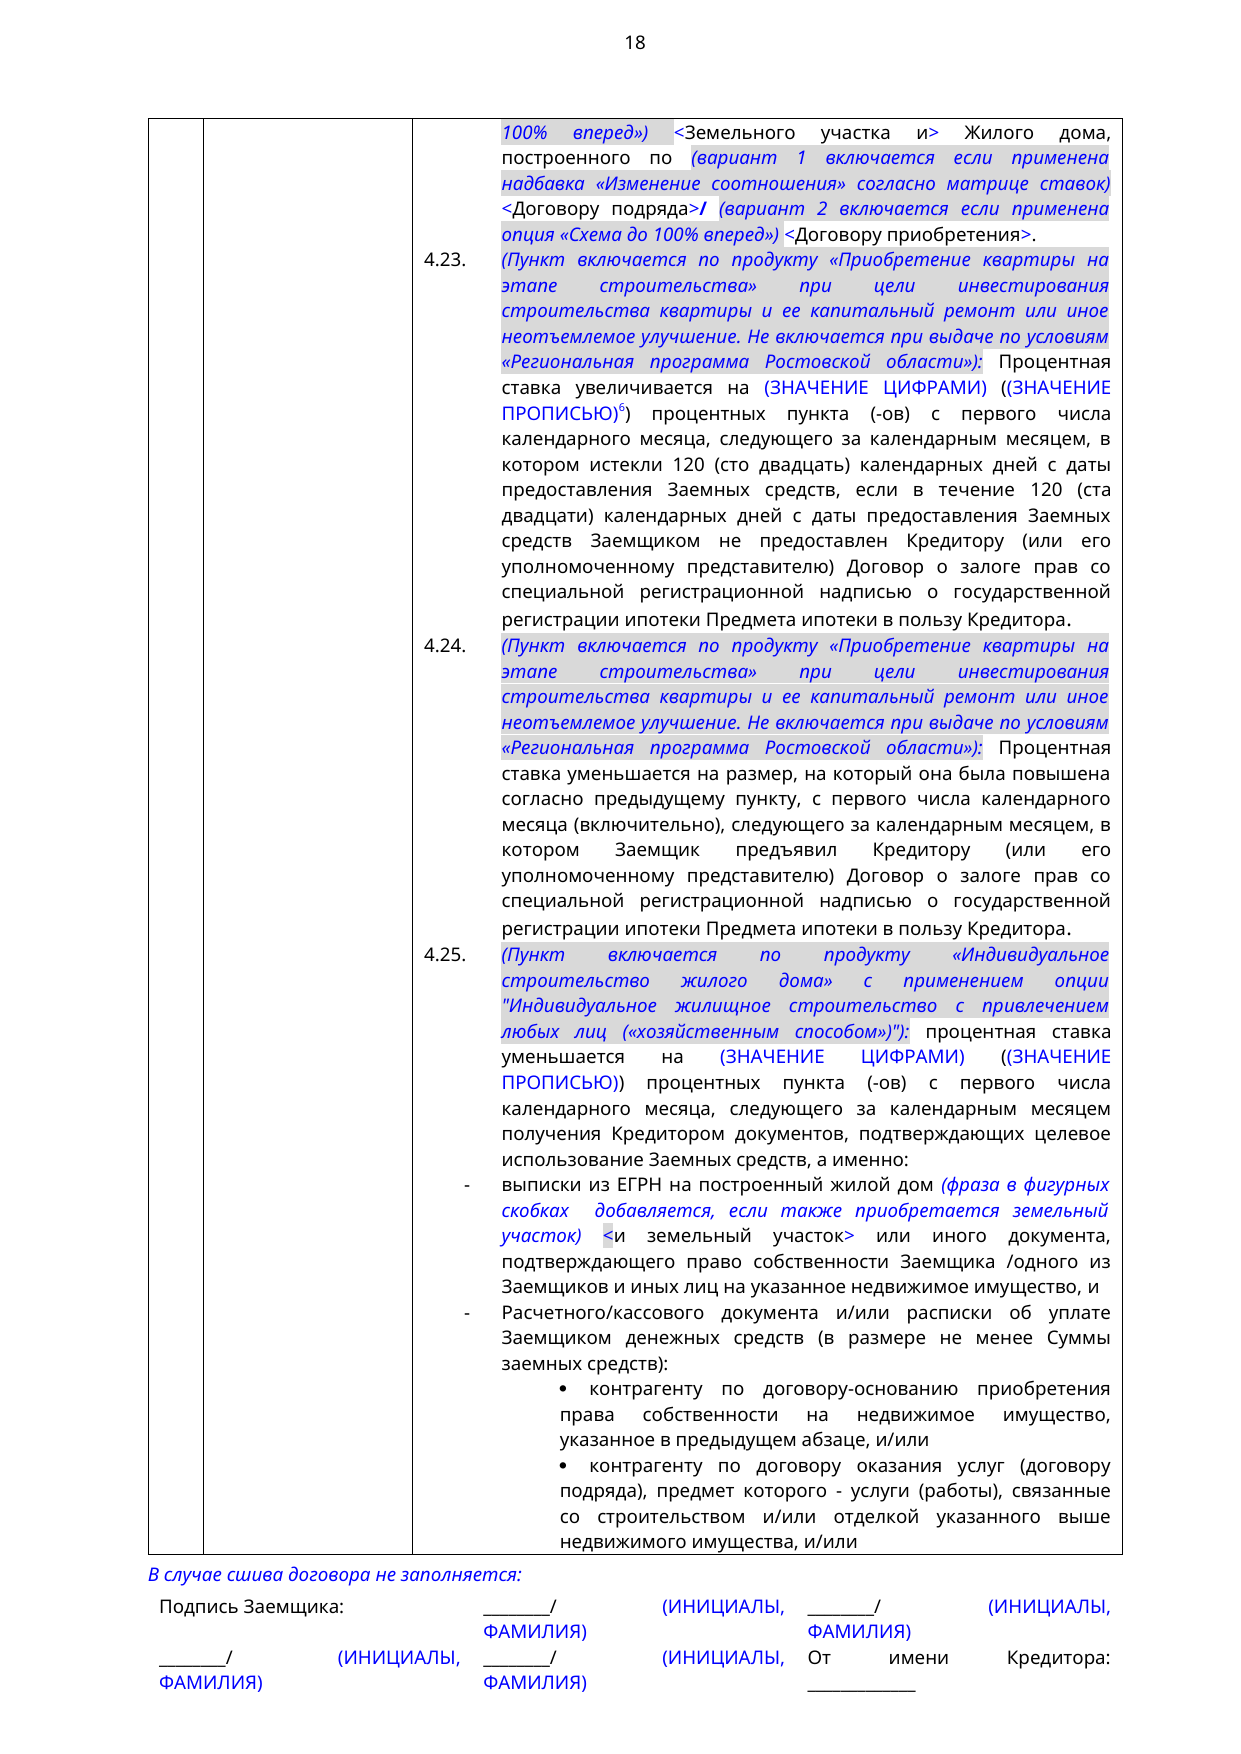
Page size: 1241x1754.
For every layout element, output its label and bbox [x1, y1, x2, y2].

table_cell [413, 119, 1122, 1554]
table_cell [149, 119, 203, 1554]
table_cell [204, 119, 412, 1554]
